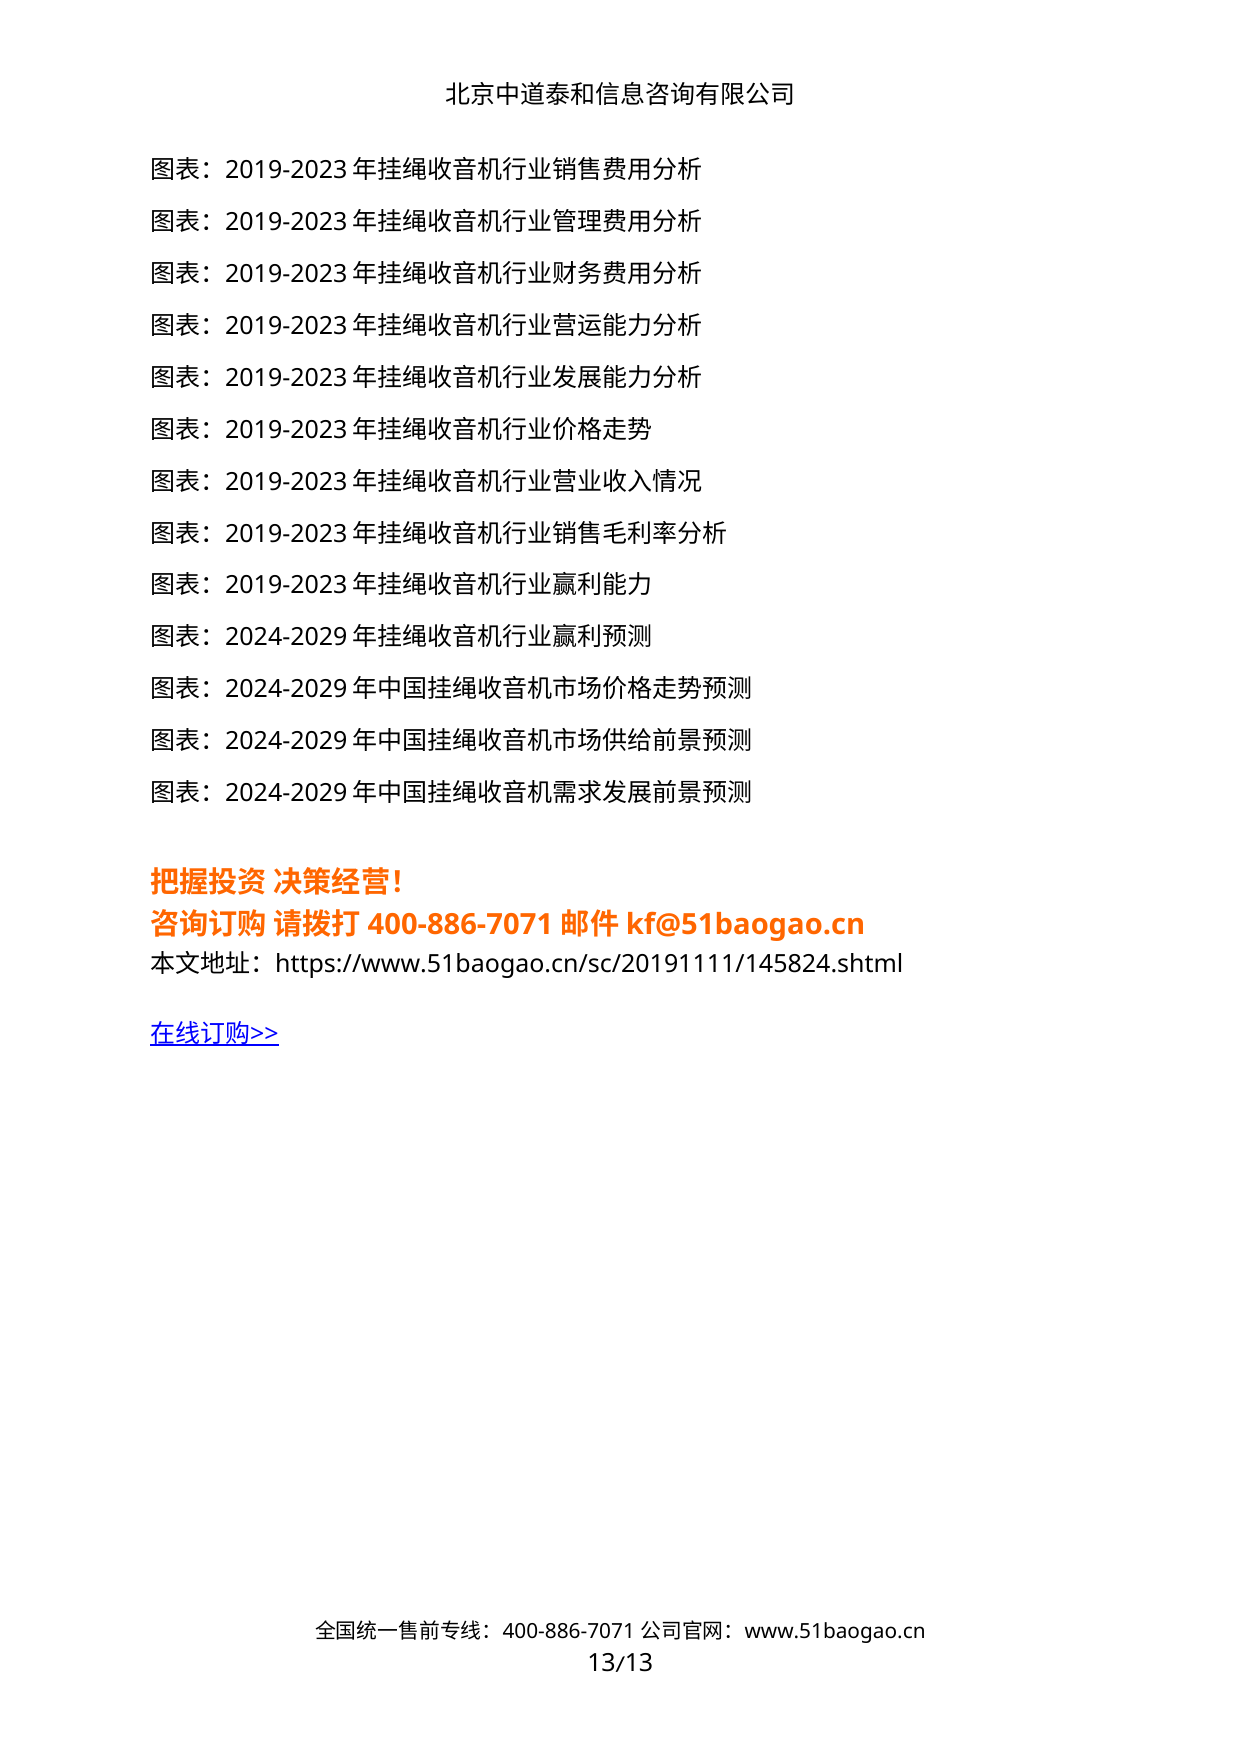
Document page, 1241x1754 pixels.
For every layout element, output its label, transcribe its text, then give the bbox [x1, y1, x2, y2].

text 在线订购>> [150, 979, 1090, 1050]
text 图表：2019-2023年挂绳收音机行业价格走势 [150, 409, 1090, 446]
text 图表：2019-2023年挂绳收音机行业销售毛利率分析 [150, 513, 1090, 549]
text 图表：2019-2023年挂绳收音机行业发展能力分析 [150, 357, 1090, 394]
text 把握投资 决策经营！咨询订购 请拨打 400-886-7071 邮件 kf@51baogao.cn本文地址：https://www.51baogao.cn/sc/20191111/145824.shtml [150, 824, 1090, 979]
text 图表：2024-2029年中国挂绳收音机市场供给前景预测 [150, 721, 1090, 757]
text 图表：2024-2029年中国挂绳收音机需求发展前景预测 [150, 772, 1090, 809]
text 图表：2024-2029年挂绳收音机行业赢利预测 [150, 617, 1090, 653]
text 图表：2019-2023年挂绳收音机行业营运能力分析 [150, 306, 1090, 342]
text 图表：2019-2023年挂绳收音机行业赢利能力 [150, 565, 1090, 601]
text 图表：2019-2023年挂绳收音机行业财务费用分析 [150, 254, 1090, 290]
text 图表：2019-2023年挂绳收音机行业管理费用分析 [150, 202, 1090, 238]
text 图表：2019-2023年挂绳收音机行业营业收入情况 [150, 461, 1090, 497]
text 图表：2024-2029年中国挂绳收音机市场价格走势预测 [150, 669, 1090, 705]
text 图表：2019-2023年挂绳收音机行业销售费用分析 [150, 150, 1090, 186]
